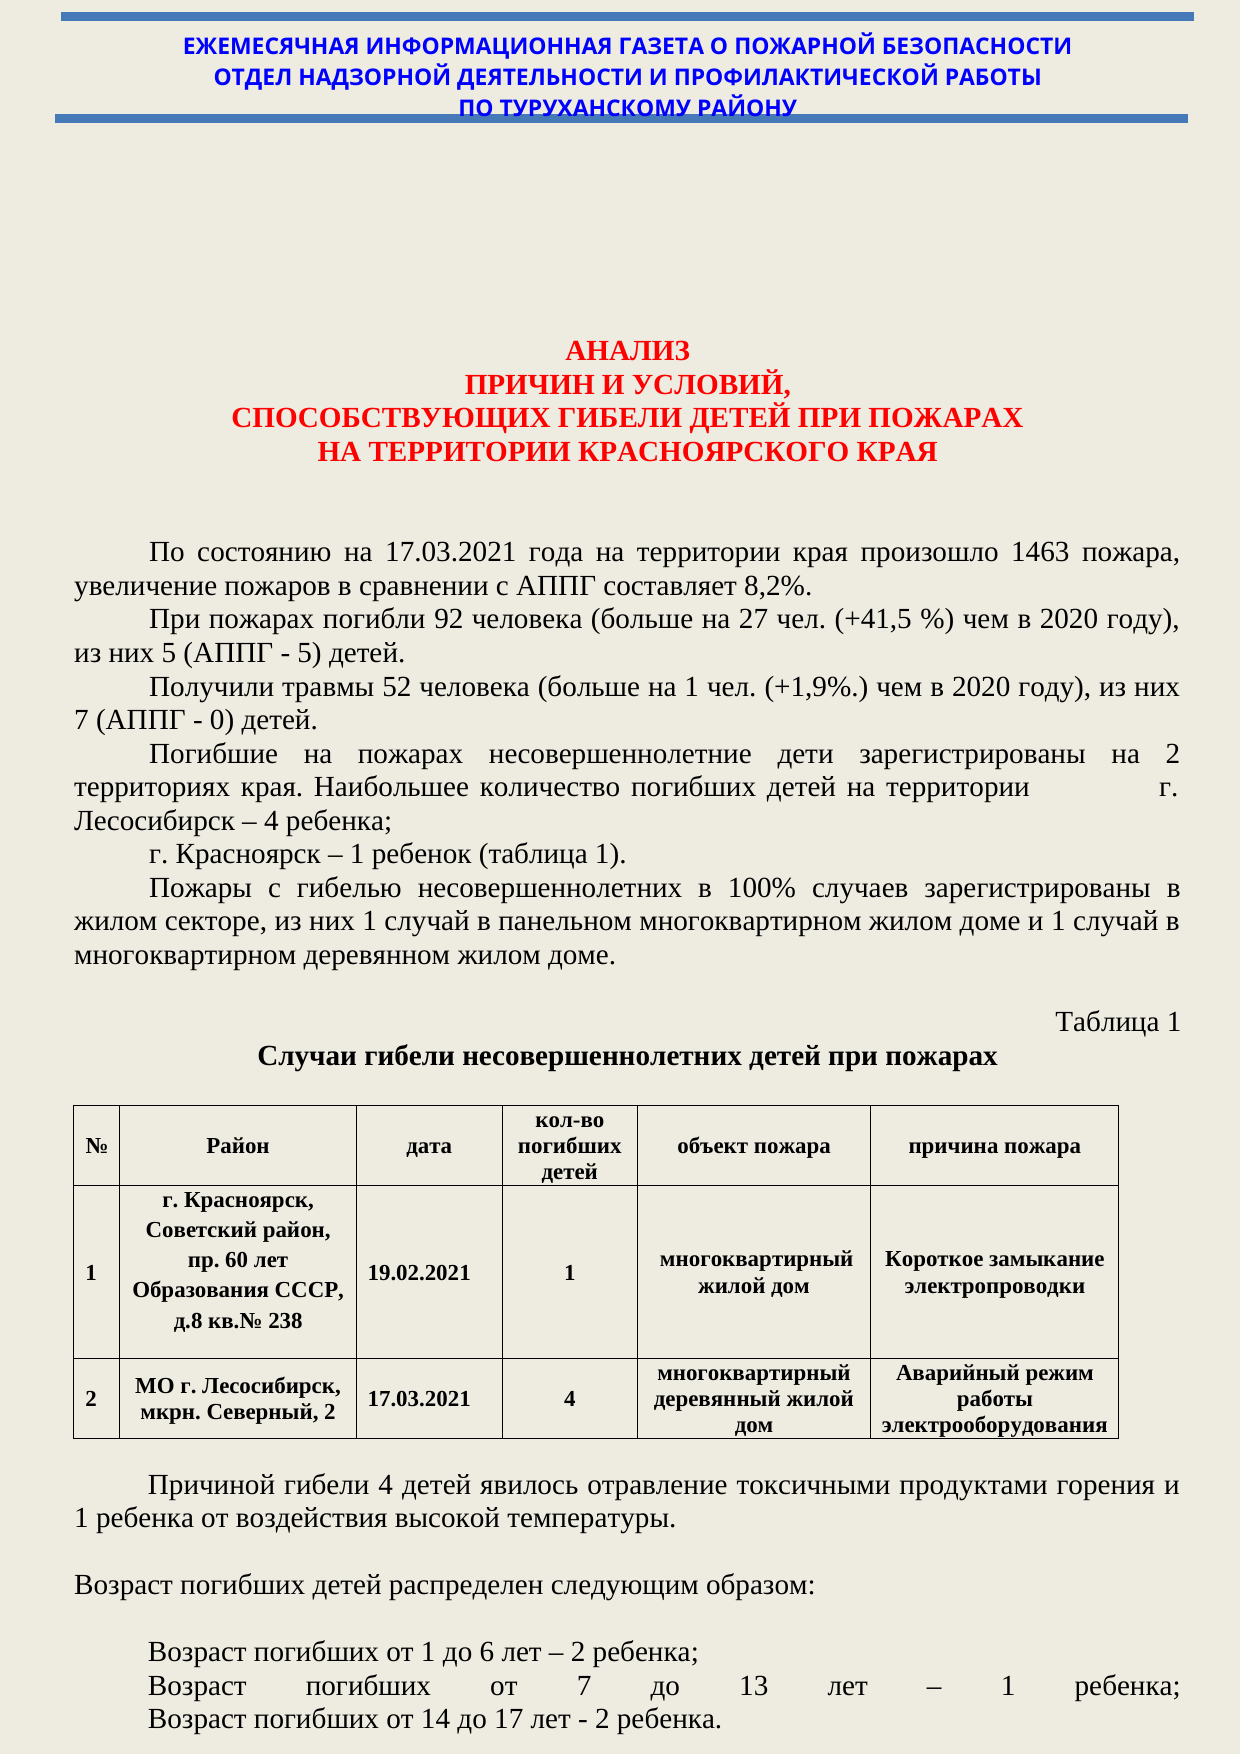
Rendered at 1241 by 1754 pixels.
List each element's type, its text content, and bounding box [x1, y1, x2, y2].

table_cell 4 [503, 1359, 637, 1438]
table_header кол-во погибших детей [503, 1106, 637, 1185]
text АНАЛИЗ [74, 333, 1181, 367]
text Возраст погибших от 7 до 13 лет – 1 ребенка; Возраст погибших от 14 до 17 лет - 2 ребенка. [74, 1668, 1181, 1735]
text Погибшие на пожарах несовершеннолетние дети зарегистрированы на 2 территориях края. Наибольшее количество погибших детей на территории г. Лесосибирск – 4 ребенка; [74, 736, 1181, 836]
text По состоянию на 17.03.2021 года на территории края произошло 1463 пожара, увеличение пожаров в сравнении с АППГ составляет 8,2%. [74, 534, 1181, 602]
text Таблица 1 [74, 1004, 1181, 1038]
table_header № [74, 1106, 119, 1185]
text г. Красноярск – 1 ребенок (таблица 1). [74, 836, 1181, 870]
text Возраст погибших от 1 до 6 лет – 2 ребенка; [74, 1634, 1181, 1668]
table_header дата [357, 1106, 502, 1185]
table_cell многоквартирный жилой дом [638, 1186, 870, 1358]
table_header Район [120, 1106, 356, 1185]
table_cell 17.03.2021 [357, 1359, 502, 1438]
table_header причина пожара [871, 1106, 1118, 1185]
text Пожары с гибелью несовершеннолетних в 100% случаев зарегистрированы в жилом секторе, из них 1 случай в панельном многоквартирном жилом доме и 1 случай в многоквартирном деревянном жилом доме. [74, 870, 1181, 971]
table_cell г. Красноярск, Советский район, пр. 60 лет Образования СССР, д.8 кв.№ 238 [120, 1186, 356, 1358]
text Причиной гибели 4 детей явилось отравление токсичными продуктами горения и 1 ребенка от воздействия высокой температуры. [74, 1467, 1181, 1534]
table_cell Аварийный режим работы электрооборудования [871, 1359, 1118, 1438]
table_cell Короткое замыкание электропроводки [871, 1186, 1118, 1358]
table_cell 1 [74, 1186, 119, 1358]
table_cell 2 [74, 1359, 119, 1438]
text Случаи гибели несовершеннолетних детей при пожарах [74, 1038, 1181, 1071]
text При пожарах погибли 92 человека (больше на 27 чел. (+41,5 %) чем в 2020 году), из них 5 (АППГ - 5) детей. [74, 602, 1181, 669]
table_cell 1 [503, 1186, 637, 1358]
table_cell 19.02.2021 [357, 1186, 502, 1358]
text Получили травмы 52 человека (больше на 1 чел. (+1,9%.) чем в 2020 году), из них 7 (АППГ - 0) детей. [74, 669, 1181, 736]
table_cell МО г. Лесосибирск, мкрн. Северный, 2 [120, 1359, 356, 1438]
text ПРИЧИН И УСЛОВИЙ, [74, 367, 1181, 400]
table_header объект пожара [638, 1106, 870, 1185]
text СПОСОБСТВУЮЩИХ ГИБЕЛИ ДЕТЕЙ ПРИ ПОЖАРАХ [74, 400, 1181, 434]
table_cell многоквартирный деревянный жилой дом [638, 1359, 870, 1438]
text Возраст погибших детей распределен следующим образом: [74, 1567, 1181, 1601]
text НА ТЕРРИТОРИИ КРАСНОЯРСКОГО КРАЯ [74, 434, 1181, 467]
